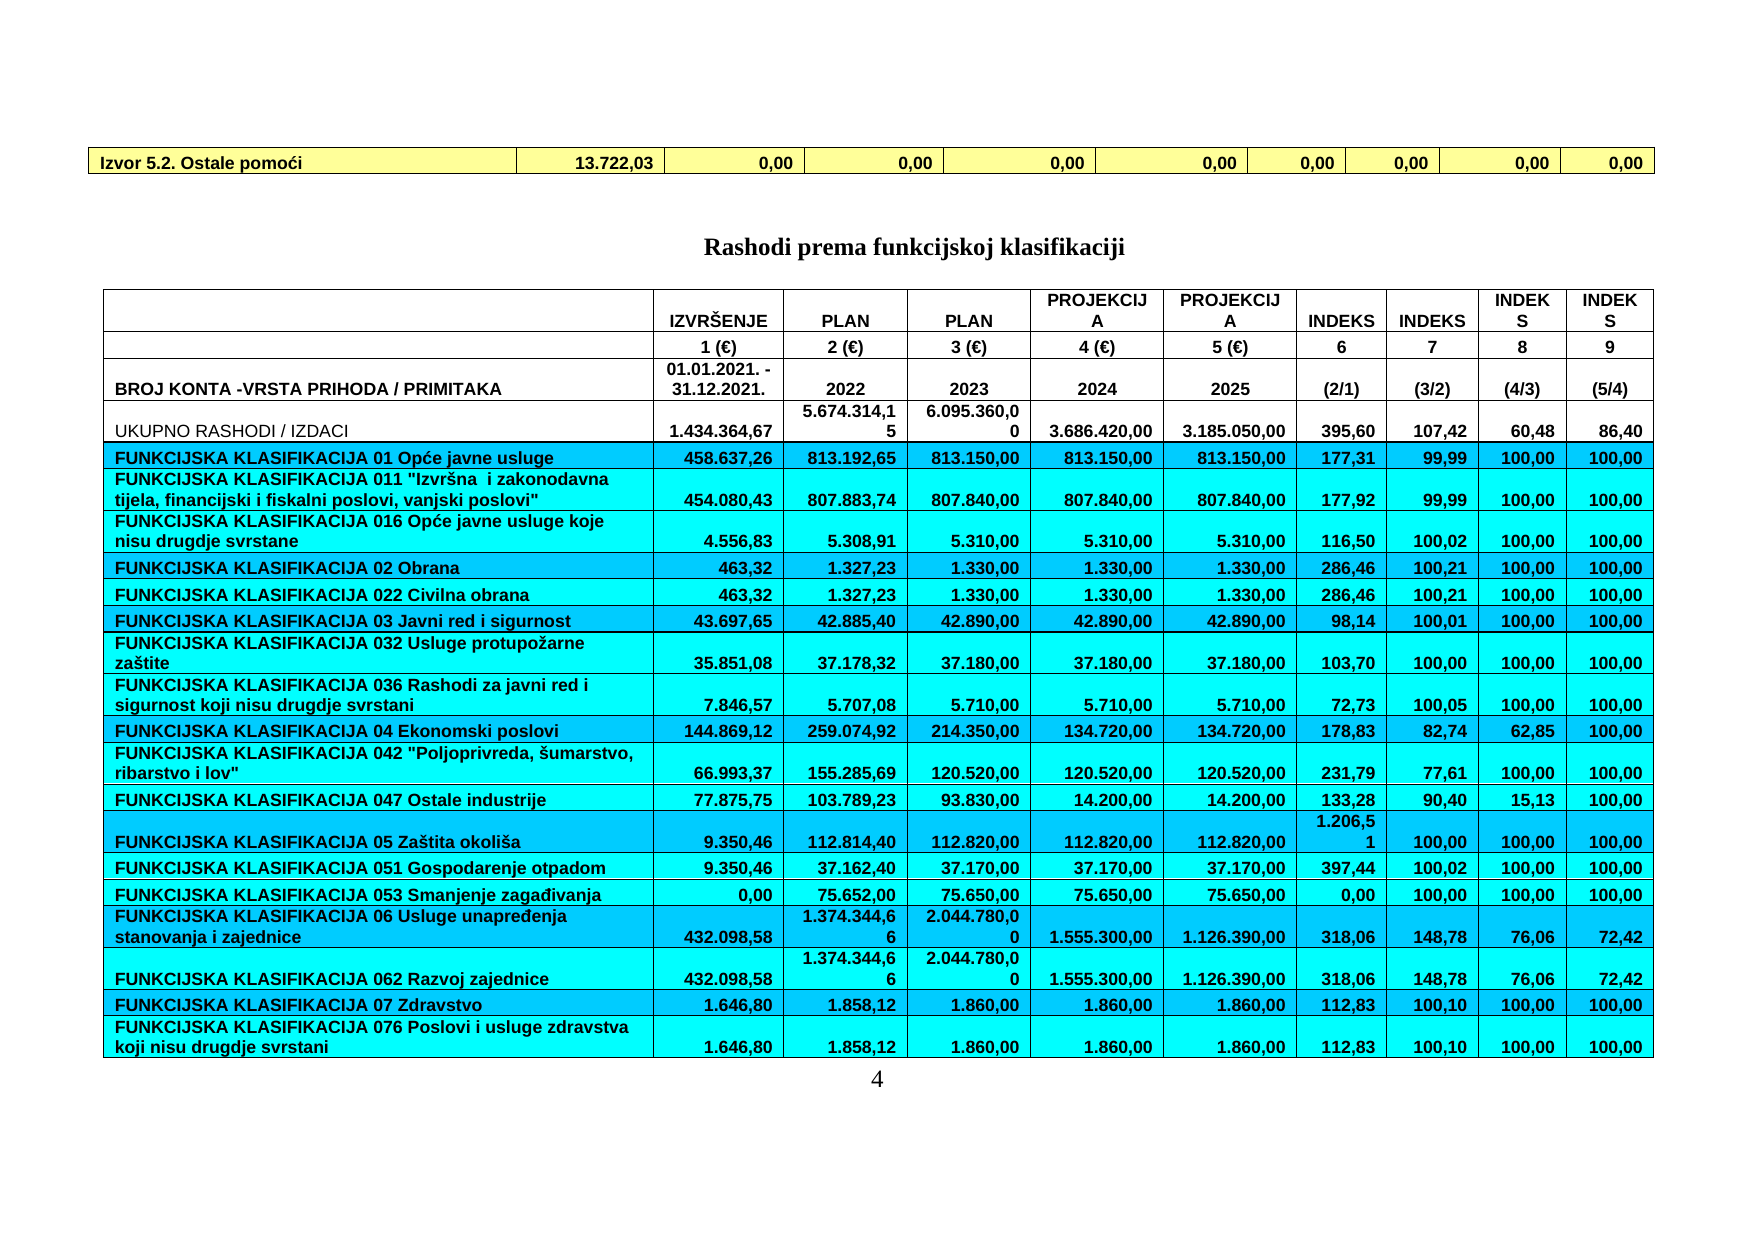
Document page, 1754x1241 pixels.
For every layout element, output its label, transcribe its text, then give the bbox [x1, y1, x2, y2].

table_cell 103.789,23 [784, 785, 907, 810]
table_cell 4.556,83 [654, 511, 783, 552]
table_cell 107,42 [1387, 401, 1478, 441]
table_cell 1.860,00 [1164, 990, 1296, 1015]
table_cell 177,31 [1297, 443, 1386, 468]
table_cell 9.350,46 [654, 853, 783, 878]
table_cell 5.308,91 [784, 511, 907, 552]
table_cell 0,00 [1297, 880, 1386, 905]
table_cell 75.652,00 [784, 880, 907, 905]
table_cell FUNKCIJSKA KLASIFIKACIJA 053 Smanjenje zagađivanja [104, 880, 653, 905]
table_cell (3/2) [1387, 359, 1478, 399]
table_cell 37.170,00 [1164, 853, 1296, 878]
table_cell 42.885,40 [784, 606, 907, 631]
table_cell 100,00 [1479, 579, 1566, 605]
table_cell 112,83 [1297, 990, 1386, 1015]
table_cell 259.074,92 [784, 716, 907, 742]
table_cell BROJ KONTA -VRSTA PRIHODA / PRIMITAKA [104, 359, 653, 399]
table_cell FUNKCIJSKA KLASIFIKACIJA 036 Rashodi za javni red i sigurnost koji nisu drugdje svrstani [104, 674, 653, 715]
table_cell 1.860,00 [1164, 1016, 1296, 1057]
table_header PLAN [908, 290, 1030, 331]
table_cell FUNKCIJSKA KLASIFIKACIJA 047 Ostale industrije [104, 785, 653, 810]
table_cell FUNKCIJSKA KLASIFIKACIJA 07 Zdravstvo [104, 990, 653, 1015]
table_cell 0,00 [1248, 148, 1345, 173]
table_cell 112,83 [1297, 1016, 1386, 1057]
table_cell 463,32 [654, 579, 783, 605]
table_cell 9 [1567, 332, 1653, 358]
table_header INDEKS [1567, 290, 1653, 331]
table_cell 458.637,26 [654, 443, 783, 468]
table_cell 120.520,00 [1164, 743, 1296, 783]
table_cell 5.710,00 [908, 674, 1030, 715]
table_cell 1.374.344,66 [784, 906, 907, 947]
table_cell 432.098,58 [654, 906, 783, 947]
table_cell 1 (€) [654, 332, 783, 358]
table_cell FUNKCIJSKA KLASIFIKACIJA 04 Ekonomski poslovi [104, 716, 653, 742]
table_cell 100,00 [1479, 990, 1566, 1015]
table_cell (2/1) [1297, 359, 1386, 399]
table_cell 15,13 [1479, 785, 1566, 810]
table_cell FUNKCIJSKA KLASIFIKACIJA 051 Gospodarenje otpadom [104, 853, 653, 878]
table_cell 5.710,00 [1164, 674, 1296, 715]
table_cell 807.883,74 [784, 469, 907, 510]
table_cell 100,00 [1479, 511, 1566, 552]
table_cell 100,00 [1479, 633, 1566, 673]
table_cell 1.126.390,00 [1164, 948, 1296, 989]
table_cell 37.170,00 [1031, 853, 1163, 878]
table_cell 100,02 [1387, 511, 1478, 552]
table_cell 1.206,51 [1297, 811, 1386, 852]
table_cell 807.840,00 [908, 469, 1030, 510]
table_cell 177,92 [1297, 469, 1386, 510]
table_cell 112.820,00 [1031, 811, 1163, 852]
table_header INDEKS [1479, 290, 1566, 331]
table_header PROJEKCIJA [1164, 290, 1296, 331]
table_cell 5.707,08 [784, 674, 907, 715]
table_cell 463,32 [654, 553, 783, 578]
table_cell 100,00 [1387, 633, 1478, 673]
table_cell 1.330,00 [908, 579, 1030, 605]
table_cell 37.180,00 [1031, 633, 1163, 673]
table_cell 100,00 [1567, 743, 1653, 783]
table_cell 3.686.420,00 [1031, 401, 1163, 441]
table_cell 134.720,00 [1031, 716, 1163, 742]
table_cell 98,14 [1297, 606, 1386, 631]
table_cell 9.350,46 [654, 811, 783, 852]
table_cell 35.851,08 [654, 633, 783, 673]
table_cell 100,00 [1567, 880, 1653, 905]
table_cell 100,00 [1479, 443, 1566, 468]
table_header IZVRŠENJE [654, 290, 783, 331]
table_header PLAN [784, 290, 907, 331]
table_cell 5.310,00 [908, 511, 1030, 552]
table_cell 7 [1387, 332, 1478, 358]
table_cell FUNKCIJSKA KLASIFIKACIJA 042 "Poljoprivreda, šumarstvo, ribarstvo i lov" [104, 743, 653, 783]
table_cell 5.674.314,15 [784, 401, 907, 441]
table_cell 93.830,00 [908, 785, 1030, 810]
table_cell 134.720,00 [1164, 716, 1296, 742]
table_cell 2022 [784, 359, 907, 399]
table_cell 0,00 [1096, 148, 1247, 173]
table_cell 155.285,69 [784, 743, 907, 783]
table_cell 1.327,23 [784, 579, 907, 605]
table_cell 116,50 [1297, 511, 1386, 552]
table_cell 14.200,00 [1164, 785, 1296, 810]
table_cell 72,42 [1567, 948, 1653, 989]
table_cell 100,00 [1567, 511, 1653, 552]
table_cell 37.180,00 [908, 633, 1030, 673]
table_cell 100,10 [1387, 990, 1478, 1015]
table_cell 62,85 [1479, 716, 1566, 742]
table_cell 100,05 [1387, 674, 1478, 715]
table_cell 42.890,00 [908, 606, 1030, 631]
table_cell (4/3) [1479, 359, 1566, 399]
table_cell 1.126.390,00 [1164, 906, 1296, 947]
table_cell 1.860,00 [1031, 990, 1163, 1015]
table_cell 2.044.780,00 [908, 948, 1030, 989]
table_cell 100,00 [1567, 606, 1653, 631]
table_cell 178,83 [1297, 716, 1386, 742]
table_cell 807.840,00 [1031, 469, 1163, 510]
table_cell 76,06 [1479, 906, 1566, 947]
table_cell 286,46 [1297, 579, 1386, 605]
table_cell 86,40 [1567, 401, 1653, 441]
table_cell 1.860,00 [1031, 1016, 1163, 1057]
table_cell FUNKCIJSKA KLASIFIKACIJA 032 Usluge protupožarne zaštite [104, 633, 653, 673]
table_cell 100,00 [1567, 1016, 1653, 1057]
table_cell 1.555.300,00 [1031, 948, 1163, 989]
table_cell FUNKCIJSKA KLASIFIKACIJA 076 Poslovi i usluge zdravstva koji nisu drugdje svrstani [104, 1016, 653, 1057]
table_cell 42.890,00 [1031, 606, 1163, 631]
table_cell 42.890,00 [1164, 606, 1296, 631]
table_cell 100,00 [1387, 811, 1478, 852]
table_cell 100,21 [1387, 553, 1478, 578]
table_cell 2.044.780,00 [908, 906, 1030, 947]
table_cell 4 (€) [1031, 332, 1163, 358]
table_header INDEKS [1297, 290, 1386, 331]
table_cell 0,00 [944, 148, 1095, 173]
table_cell 100,00 [1567, 716, 1653, 742]
table_cell 100,00 [1479, 853, 1566, 878]
table_cell 0,00 [1440, 148, 1560, 173]
table_cell (5/4) [1567, 359, 1653, 399]
table_cell 72,73 [1297, 674, 1386, 715]
table_cell 13.722,03 [517, 148, 664, 173]
table_cell FUNKCIJSKA KLASIFIKACIJA 05 Zaštita okoliša [104, 811, 653, 852]
table_cell 1.646,80 [654, 1016, 783, 1057]
table_cell 813.192,65 [784, 443, 907, 468]
table_cell 100,01 [1387, 606, 1478, 631]
table_cell 2023 [908, 359, 1030, 399]
table_cell 1.434.364,67 [654, 401, 783, 441]
table_cell 5.310,00 [1031, 511, 1163, 552]
table_cell 813.150,00 [908, 443, 1030, 468]
table_cell 432.098,58 [654, 948, 783, 989]
table_cell 1.555.300,00 [1031, 906, 1163, 947]
table_header PROJEKCIJA [1031, 290, 1163, 331]
table_cell 813.150,00 [1031, 443, 1163, 468]
table_cell 120.520,00 [908, 743, 1030, 783]
table_cell 37.180,00 [1164, 633, 1296, 673]
table_cell 318,06 [1297, 948, 1386, 989]
table_cell 72,42 [1567, 906, 1653, 947]
table_cell 100,02 [1387, 853, 1478, 878]
table_cell 2024 [1031, 359, 1163, 399]
table_cell 100,00 [1567, 785, 1653, 810]
table_cell 214.350,00 [908, 716, 1030, 742]
table_cell 144.869,12 [654, 716, 783, 742]
table_cell 100,00 [1567, 553, 1653, 578]
table_cell 75.650,00 [908, 880, 1030, 905]
table_cell 0,00 [654, 880, 783, 905]
table_cell 100,00 [1567, 579, 1653, 605]
table_cell 0,00 [665, 148, 804, 173]
table_cell 5 (€) [1164, 332, 1296, 358]
table_cell 286,46 [1297, 553, 1386, 578]
table_cell 395,60 [1297, 401, 1386, 441]
table_cell 148,78 [1387, 906, 1478, 947]
table_cell 01.01.2021. - 31.12.2021. [654, 359, 783, 399]
table_cell 318,06 [1297, 906, 1386, 947]
table_cell 100,00 [1479, 743, 1566, 783]
table_cell 37.170,00 [908, 853, 1030, 878]
table_cell 0,00 [1346, 148, 1439, 173]
table_cell 3.185.050,00 [1164, 401, 1296, 441]
text Rashodi prema funkcijskoj klasifikaciji [148, 232, 1606, 260]
table_cell UKUPNO RASHODI / IZDACI [104, 401, 653, 441]
table_header INDEKS [1387, 290, 1478, 331]
table_cell 100,00 [1479, 469, 1566, 510]
table_cell 148,78 [1387, 948, 1478, 989]
table_cell 8 [1479, 332, 1566, 358]
table_cell 100,00 [1567, 469, 1653, 510]
table_cell 43.697,65 [654, 606, 783, 631]
table_cell 77.875,75 [654, 785, 783, 810]
table_cell 100,21 [1387, 579, 1478, 605]
table_cell 100,00 [1479, 606, 1566, 631]
table_cell 60,48 [1479, 401, 1566, 441]
table_cell 0,00 [805, 148, 943, 173]
table_cell 6 [1297, 332, 1386, 358]
table_cell 6.095.360,00 [908, 401, 1030, 441]
table_cell 1.858,12 [784, 990, 907, 1015]
table_cell FUNKCIJSKA KLASIFIKACIJA 01 Opće javne usluge [104, 443, 653, 468]
table_cell 14.200,00 [1031, 785, 1163, 810]
table_cell FUNKCIJSKA KLASIFIKACIJA 016 Opće javne usluge koje nisu drugdje svrstane [104, 511, 653, 552]
table_cell 100,00 [1387, 880, 1478, 905]
table_cell 112.820,00 [1164, 811, 1296, 852]
table_cell 99,99 [1387, 443, 1478, 468]
table_cell 75.650,00 [1164, 880, 1296, 905]
table_cell 231,79 [1297, 743, 1386, 783]
table_cell FUNKCIJSKA KLASIFIKACIJA 06 Usluge unapređenja stanovanja i zajednice [104, 906, 653, 947]
table_cell 3 (€) [908, 332, 1030, 358]
table_cell 1.860,00 [908, 990, 1030, 1015]
table_cell 0,00 [1561, 148, 1654, 173]
table_cell 1.330,00 [1031, 579, 1163, 605]
table_cell 2025 [1164, 359, 1296, 399]
table_cell 37.178,32 [784, 633, 907, 673]
table_cell FUNKCIJSKA KLASIFIKACIJA 02 Obrana [104, 553, 653, 578]
table_cell 76,06 [1479, 948, 1566, 989]
table_cell 100,00 [1567, 633, 1653, 673]
table_cell 75.650,00 [1031, 880, 1163, 905]
table_cell 1.330,00 [1164, 579, 1296, 605]
table_cell 1.374.344,66 [784, 948, 907, 989]
table_cell 66.993,37 [654, 743, 783, 783]
table_cell 100,00 [1567, 853, 1653, 878]
table_cell 82,74 [1387, 716, 1478, 742]
table_cell 100,10 [1387, 1016, 1478, 1057]
table_cell 1.327,23 [784, 553, 907, 578]
table_cell 397,44 [1297, 853, 1386, 878]
table_header [104, 290, 653, 331]
table_cell 112.814,40 [784, 811, 907, 852]
table_cell 100,00 [1479, 1016, 1566, 1057]
table_cell 100,00 [1479, 880, 1566, 905]
table_cell 120.520,00 [1031, 743, 1163, 783]
table_cell 103,70 [1297, 633, 1386, 673]
table_cell 77,61 [1387, 743, 1478, 783]
table_cell 1.860,00 [908, 1016, 1030, 1057]
table_cell 100,00 [1567, 674, 1653, 715]
table_cell 100,00 [1567, 990, 1653, 1015]
table_cell 5.310,00 [1164, 511, 1296, 552]
table_cell Izvor 5.2. Ostale pomoći [89, 148, 516, 173]
table_cell 90,40 [1387, 785, 1478, 810]
table_cell FUNKCIJSKA KLASIFIKACIJA 03 Javni red i sigurnost [104, 606, 653, 631]
table_cell 133,28 [1297, 785, 1386, 810]
table_cell 99,99 [1387, 469, 1478, 510]
table_cell FUNKCIJSKA KLASIFIKACIJA 022 Civilna obrana [104, 579, 653, 605]
table_cell 5.710,00 [1031, 674, 1163, 715]
table_cell 1.330,00 [1031, 553, 1163, 578]
table_cell 100,00 [1567, 811, 1653, 852]
table_cell 2 (€) [784, 332, 907, 358]
table_cell 100,00 [1479, 811, 1566, 852]
table_cell 1.330,00 [1164, 553, 1296, 578]
table_cell 1.858,12 [784, 1016, 907, 1057]
table_cell 1.646,80 [654, 990, 783, 1015]
table_cell 100,00 [1479, 674, 1566, 715]
table_cell 112.820,00 [908, 811, 1030, 852]
table_cell 1.330,00 [908, 553, 1030, 578]
table_cell 7.846,57 [654, 674, 783, 715]
table_cell [104, 332, 653, 358]
table_cell FUNKCIJSKA KLASIFIKACIJA 011 "Izvršna i zakonodavna tijela, financijski i fiskalni poslovi, vanjski poslovi" [104, 469, 653, 510]
table_cell 454.080,43 [654, 469, 783, 510]
table_cell 813.150,00 [1164, 443, 1296, 468]
table_cell 37.162,40 [784, 853, 907, 878]
table_cell 807.840,00 [1164, 469, 1296, 510]
table_cell 100,00 [1567, 443, 1653, 468]
table_cell 100,00 [1479, 553, 1566, 578]
table_cell FUNKCIJSKA KLASIFIKACIJA 062 Razvoj zajednice [104, 948, 653, 989]
